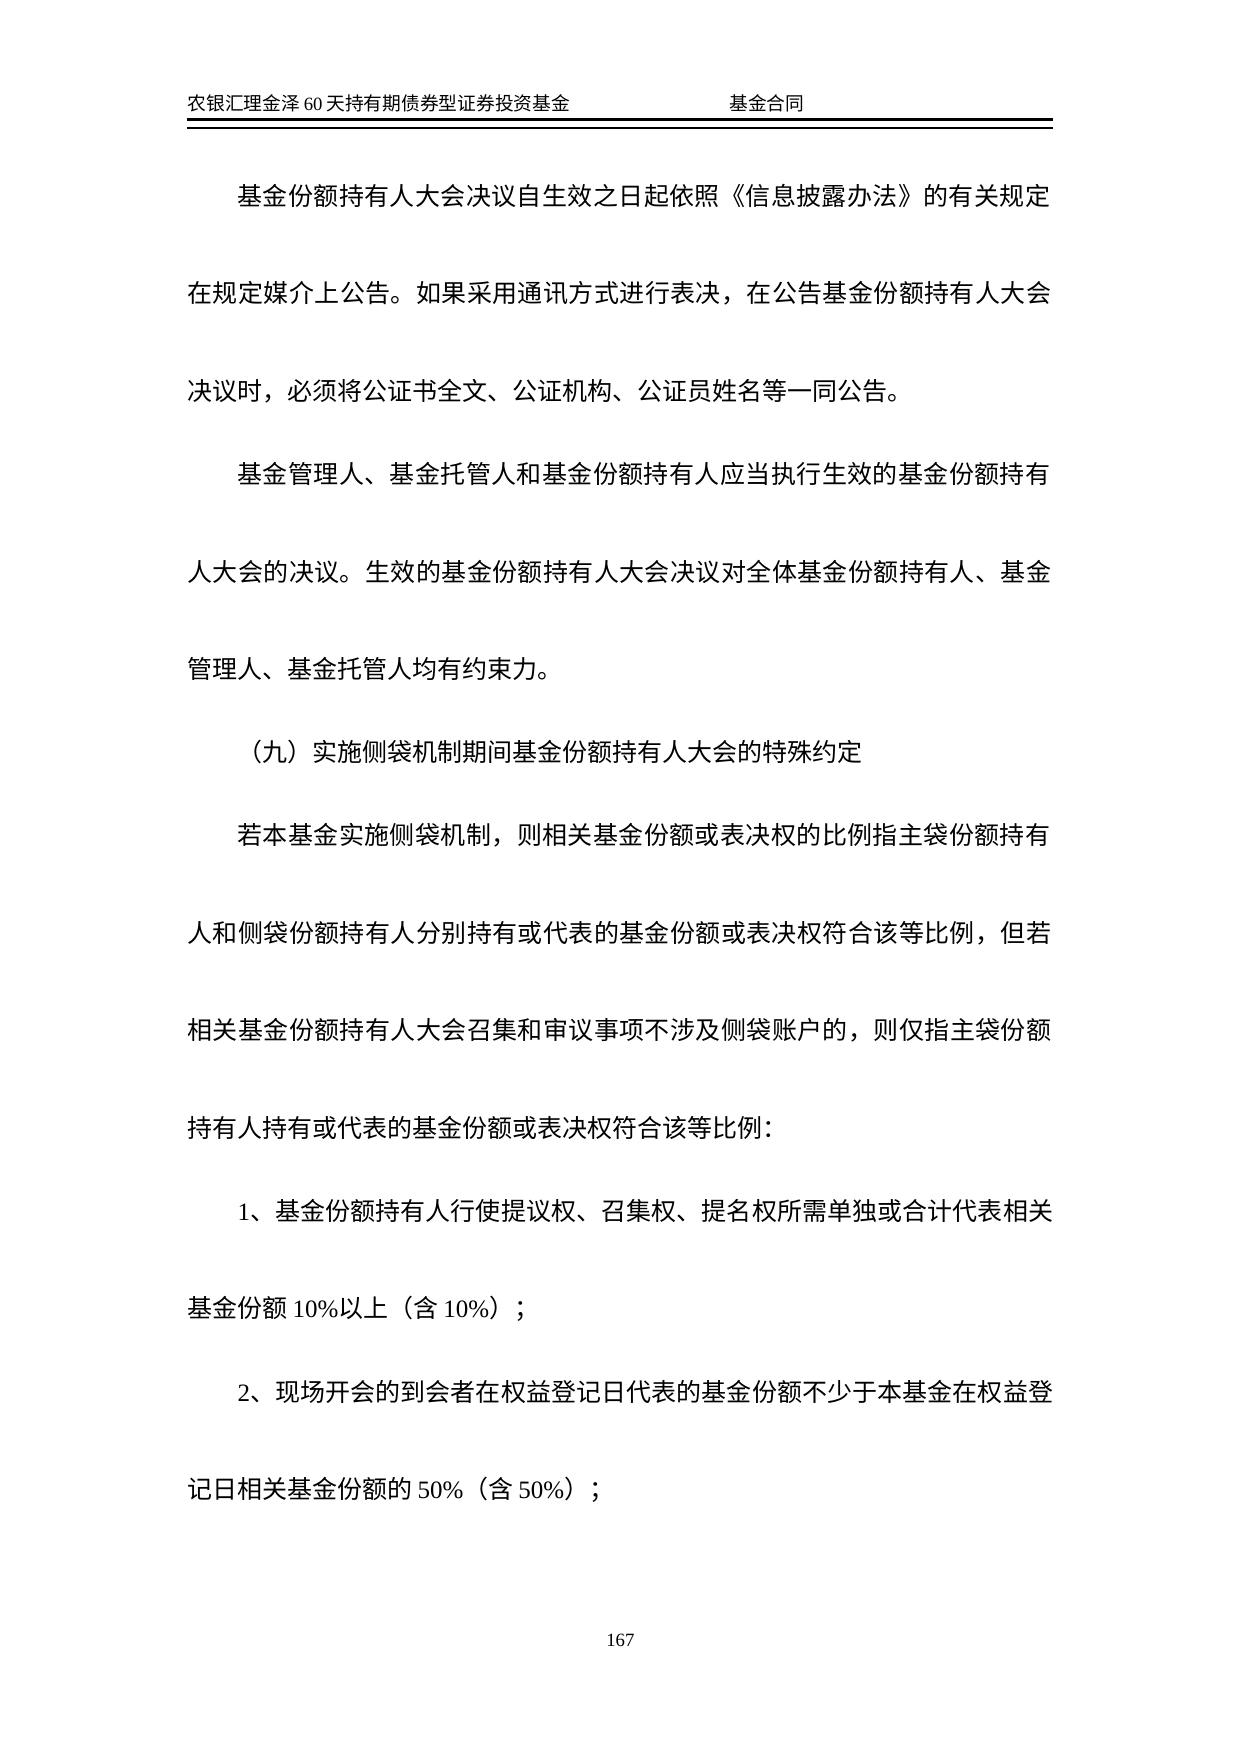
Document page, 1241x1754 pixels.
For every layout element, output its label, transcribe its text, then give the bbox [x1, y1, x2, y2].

text 基金管理人、基金托管人和基金份额持有人应当执行生效的基金份额持有人大会的决议。生效的基金份额持有人大会决议对全体基金份额持有人、基金管理人、基金托管人均有约束力。 [187, 440, 1053, 700]
text 若本基金实施侧袋机制，则相关基金份额或表决权的比例指主袋份额持有人和侧袋份额持有人分别持有或代表的基金份额或表决权符合该等比例，但若相关基金份额持有人大会召集和审议事项不涉及侧袋账户的，则仅指主袋份额持有人持有或代表的基金份额或表决权符合该等比例： [187, 801, 1053, 1159]
text （九）实施侧袋机制期间基金份额持有人大会的特殊约定 [187, 718, 1053, 783]
text 1、基金份额持有人行使提议权、召集权、提名权所需单独或合计代表相关基金份额10%以上（含10%）； [187, 1177, 1053, 1339]
text 基金份额持有人大会决议自生效之日起依照《信息披露办法》的有关规定在规定媒介上公告。如果采用通讯方式进行表决，在公告基金份额持有人大会决议时，必须将公证书全文、公证机构、公证员姓名等一同公告。 [187, 162, 1053, 422]
text 2、现场开会的到会者在权益登记日代表的基金份额不少于本基金在权益登记日相关基金份额的50%（含50%）； [187, 1358, 1053, 1520]
